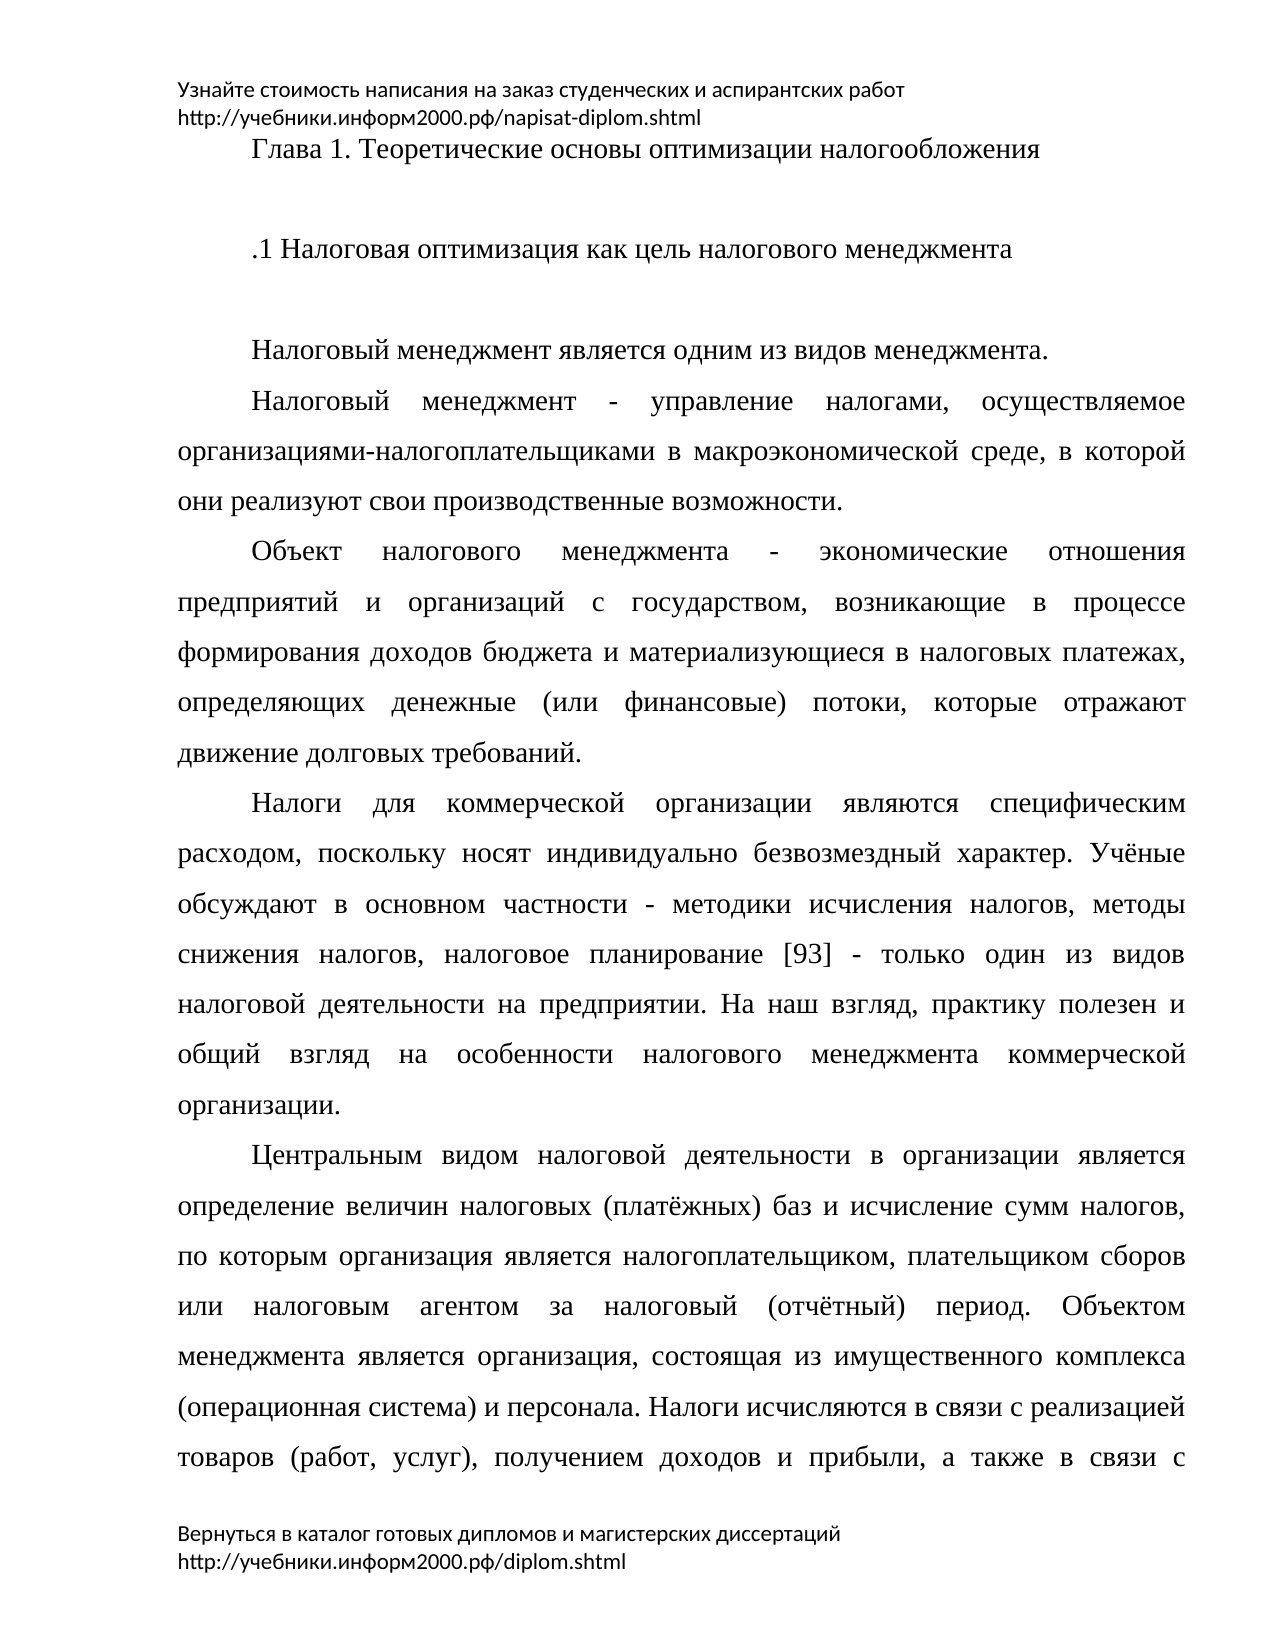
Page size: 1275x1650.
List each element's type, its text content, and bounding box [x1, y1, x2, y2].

text .1 Налоговая оптимизация как цель налогового менеджмента [177, 232, 1186, 265]
text Налоговый менеджмент является одним из видов менеджмента. [177, 332, 1186, 366]
text Налоговый менеджмент - управление налогами, осуществляемое организациями-налогоплательщиками в макроэкономической среде, в которой они реализуют свои производственные возможности. [177, 383, 1186, 517]
text Налоги для коммерческой организации являются специфическим расходом, поскольку носят индивидуально безвозмездный характер. Учёные обсуждают в основном частности - методики исчисления налогов, методы снижения налогов, налоговое планирование [93] - только один из видов налоговой деятельности на предприятии. На наш взгляд, практику полезен и общий взгляд на особенности налогового менеджмента коммерческой организации. [177, 785, 1186, 1121]
text Объект налогового менеджмента - экономические отношения предприятий и организаций с государством, возникающие в процессе формирования доходов бюджета и материализующиеся в налоговых платежах, определяющих денежные (или финансовые) потоки, которые отражают движение долговых требований. [177, 533, 1186, 768]
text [177, 1137, 1186, 1473]
text Глава 1. Теоретические основы оптимизации налогообложения [177, 131, 1186, 164]
